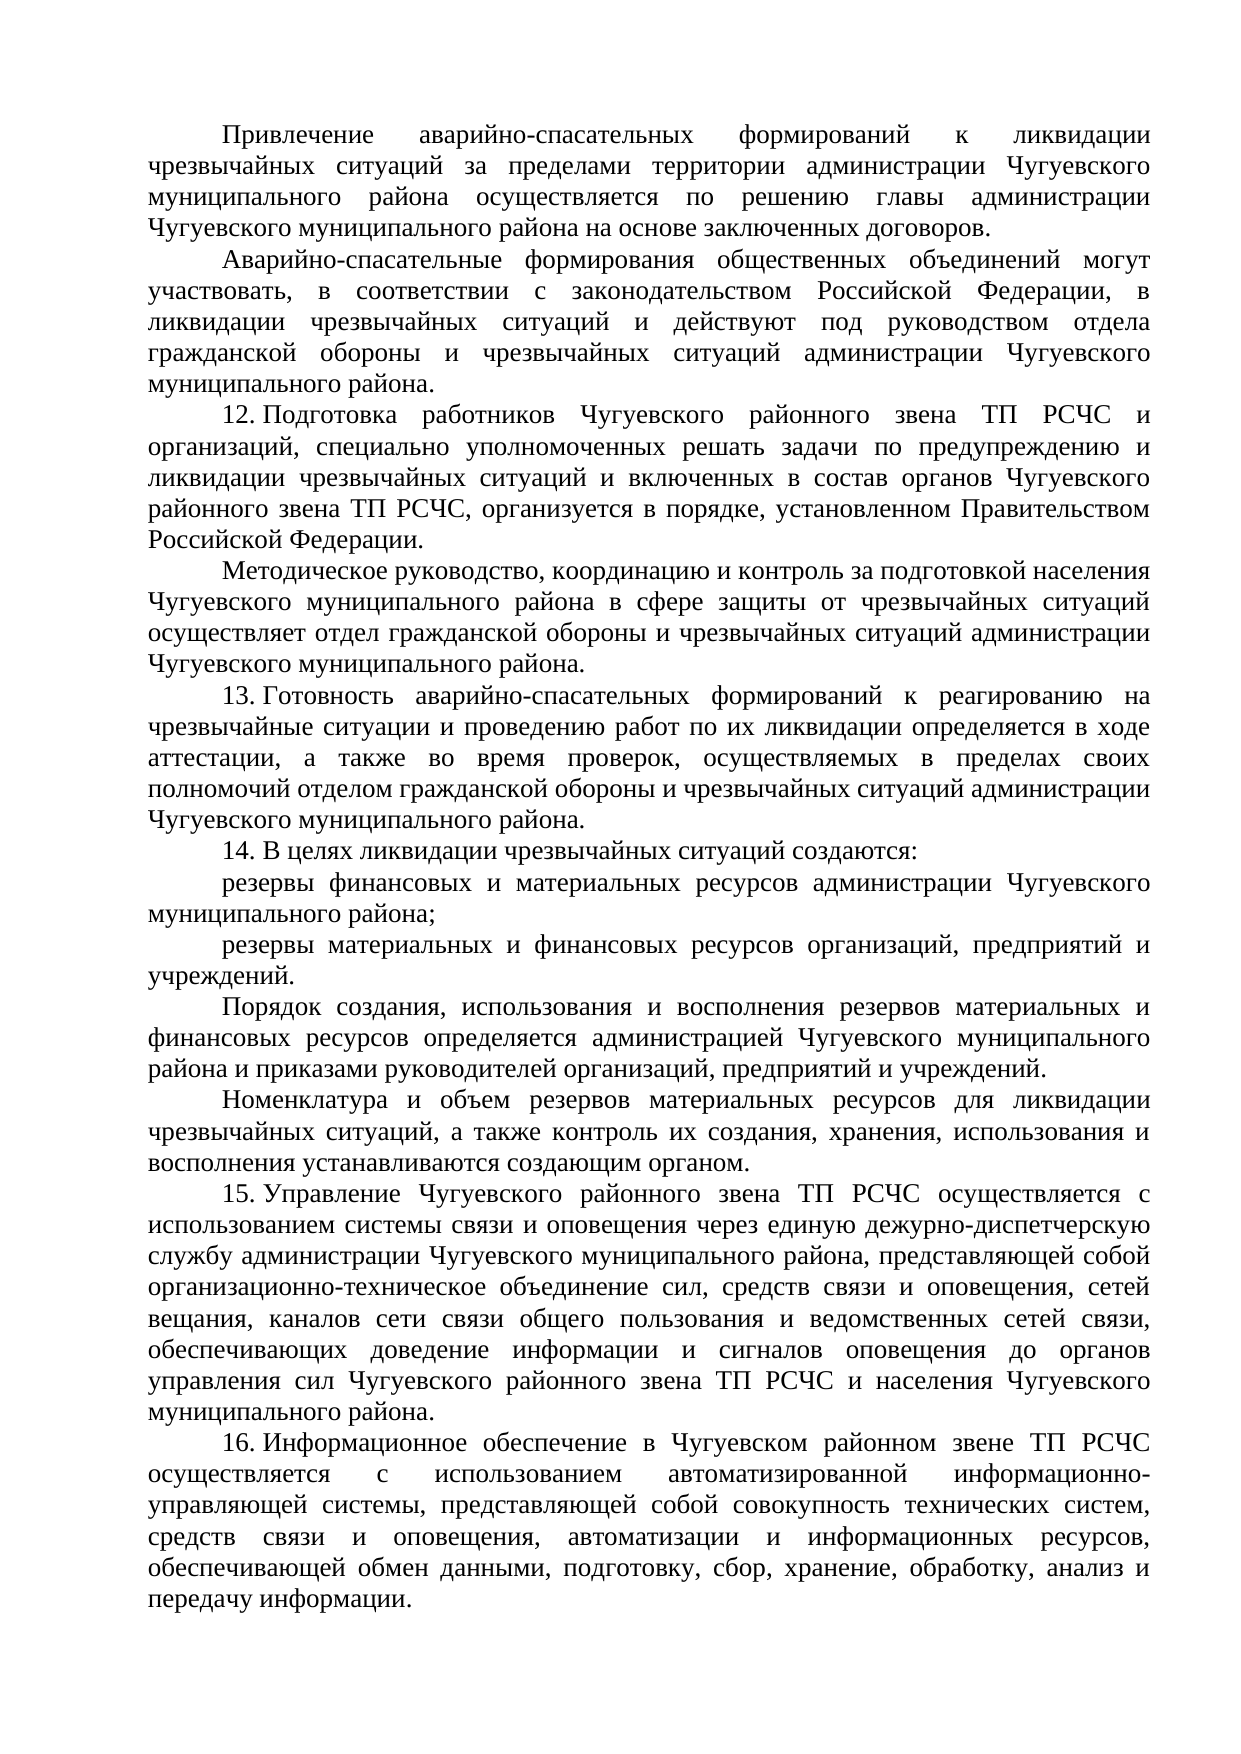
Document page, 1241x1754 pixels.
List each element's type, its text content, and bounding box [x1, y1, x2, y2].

text резервы материальных и финансовых ресурсов организаций, предприятий и учреждений. [148, 928, 1152, 990]
text 14. В целях ликвидации чрезвычайных ситуаций создаются: [148, 834, 1152, 866]
text Методическое руководство, координацию и контроль за подготовкой населения Чугуевского муниципального района в сфере защиты от чрезвычайных ситуаций осуществляет отдел гражданской обороны и чрезвычайных ситуаций администрации Чугуевского муниципального района. [148, 554, 1152, 679]
text 16. Информационное обеспечение в Чугуевском районном звене ТП РСЧС осуществляется с использованием автоматизированной информационно-управляющей системы, представляющей собой совокупность технических систем, средств связи и оповещения, автоматизации и информационных ресурсов, обеспечивающей обмен данными, подготовку, сбор, хранение, обработку, анализ и передачу информации. [148, 1426, 1152, 1613]
text Порядок создания, использования и восполнения резервов материальных и финансовых ресурсов определяется администрацией Чугуевского муниципального района и приказами руководителей организаций, предприятий и учреждений. [148, 990, 1152, 1084]
text Номенклатура и объем резервов материальных ресурсов для ликвидации чрезвычайных ситуаций, а также контроль их создания, хранения, использования и восполнения устанавливаются создающим органом. [148, 1084, 1152, 1177]
text Привлечение аварийно-спасательных формирований к ликвидации чрезвычайных ситуаций за пределами территории администрации Чугуевского муниципального района осуществляется по решению главы администрации Чугуевского муниципального района на основе заключенных договоров. [148, 118, 1152, 243]
text 15. Управление Чугуевского районного звена ТП РСЧС осуществляется с использованием системы связи и оповещения через единую дежурно-диспетчерскую службу администрации Чугуевского муниципального района, представляющей собой организационно-техническое объединение сил, средств связи и оповещения, сетей вещания, каналов сети связи общего пользования и ведомственных сетей связи, обеспечивающих доведение информации и сигналов оповещения до органов управления сил Чугуевского районного звена ТП РСЧС и населения Чугуевского муниципального района. [148, 1177, 1152, 1426]
text 12. Подготовка работников Чугуевского районного звена ТП РСЧС и организаций, специально уполномоченных решать задачи по предупреждению и ликвидации чрезвычайных ситуаций и включенных в состав органов Чугуевского районного звена ТП РСЧС, организуется в порядке, установленном Правительством Российской Федерации. [148, 398, 1152, 554]
text 13. Готовность аварийно-спасательных формирований к реагированию на чрезвычайные ситуации и проведению работ по их ликвидации определяется в ходе аттестации, а также во время проверок, осуществляемых в пределах своих полномочий отделом гражданской обороны и чрезвычайных ситуаций администрации Чугуевского муниципального района. [148, 679, 1152, 834]
text резервы финансовых и материальных ресурсов администрации Чугуевского муниципального района; [148, 866, 1152, 928]
text Аварийно-спасательные формирования общественных объединений могут участвовать, в соответствии с законодательством Российской Федерации, в ликвидации чрезвычайных ситуаций и действуют под руководством отдела гражданской обороны и чрезвычайных ситуаций администрации Чугуевского муниципального района. [148, 243, 1152, 398]
